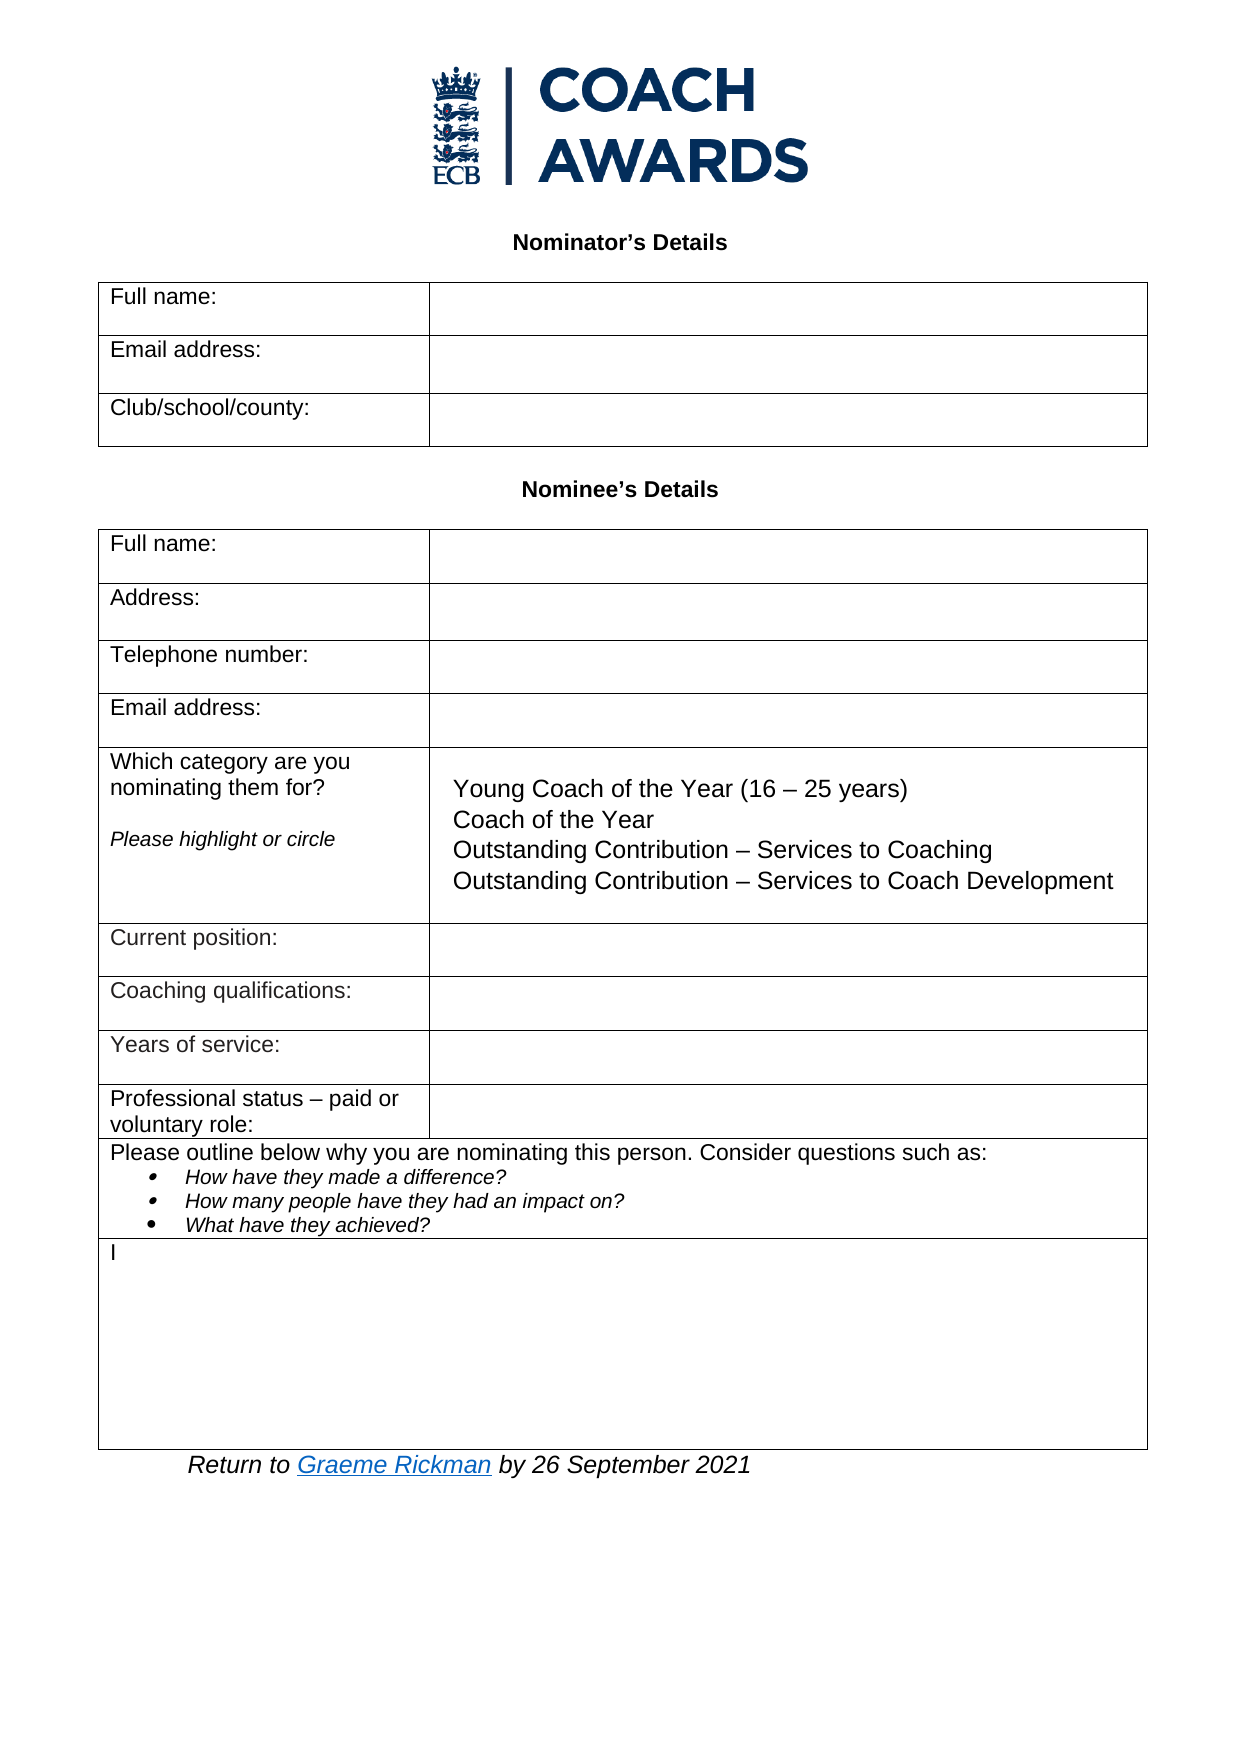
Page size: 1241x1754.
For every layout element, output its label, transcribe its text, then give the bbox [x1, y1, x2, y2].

table_cell Email address: [99, 694, 429, 747]
table_cell [430, 1031, 1147, 1084]
table_cell Young Coach of the Year (16 – 25 years) Coach of the Year Outstanding Contribution – Services to Coaching Outstanding Contribution – Services to Coach Development [430, 748, 1147, 922]
table_cell [430, 336, 1147, 392]
table_cell Professional status – paid or voluntary role: [99, 1085, 429, 1137]
text Nominator’s Details [187, 229, 1053, 255]
table_cell [430, 694, 1147, 747]
table_cell [430, 924, 1147, 976]
table_cell Coaching qualifications: [99, 977, 429, 1030]
table_cell [430, 977, 1147, 1030]
text Nominee’s Details [187, 476, 1053, 502]
table_cell [430, 1085, 1147, 1137]
picture [413, 44, 827, 211]
table_cell I [99, 1239, 1147, 1449]
table_header Full name: [99, 530, 429, 582]
table_cell Address: [99, 584, 429, 639]
text Return to Graeme Rickman by 26 September 2021 [187, 1450, 1053, 1479]
table_header [430, 283, 1147, 335]
table_cell [430, 394, 1147, 446]
table_cell [430, 641, 1147, 693]
table_cell Which category are you nominating them for? Please highlight or circle [99, 748, 429, 922]
table_cell Email address: [99, 336, 429, 392]
table_header [430, 530, 1147, 582]
table_cell Current position: [99, 924, 429, 976]
table_cell Please outline below why you are nominating this person. Consider questions such as: How have they made a difference? How many people have they had an impact on? What have they achieved? [99, 1139, 1147, 1237]
table_cell Club/school/county: [99, 394, 429, 446]
table_cell Telephone number: [99, 641, 429, 693]
table_cell Years of service: [99, 1031, 429, 1084]
table_header Full name: [99, 283, 429, 335]
table_cell [430, 584, 1147, 639]
